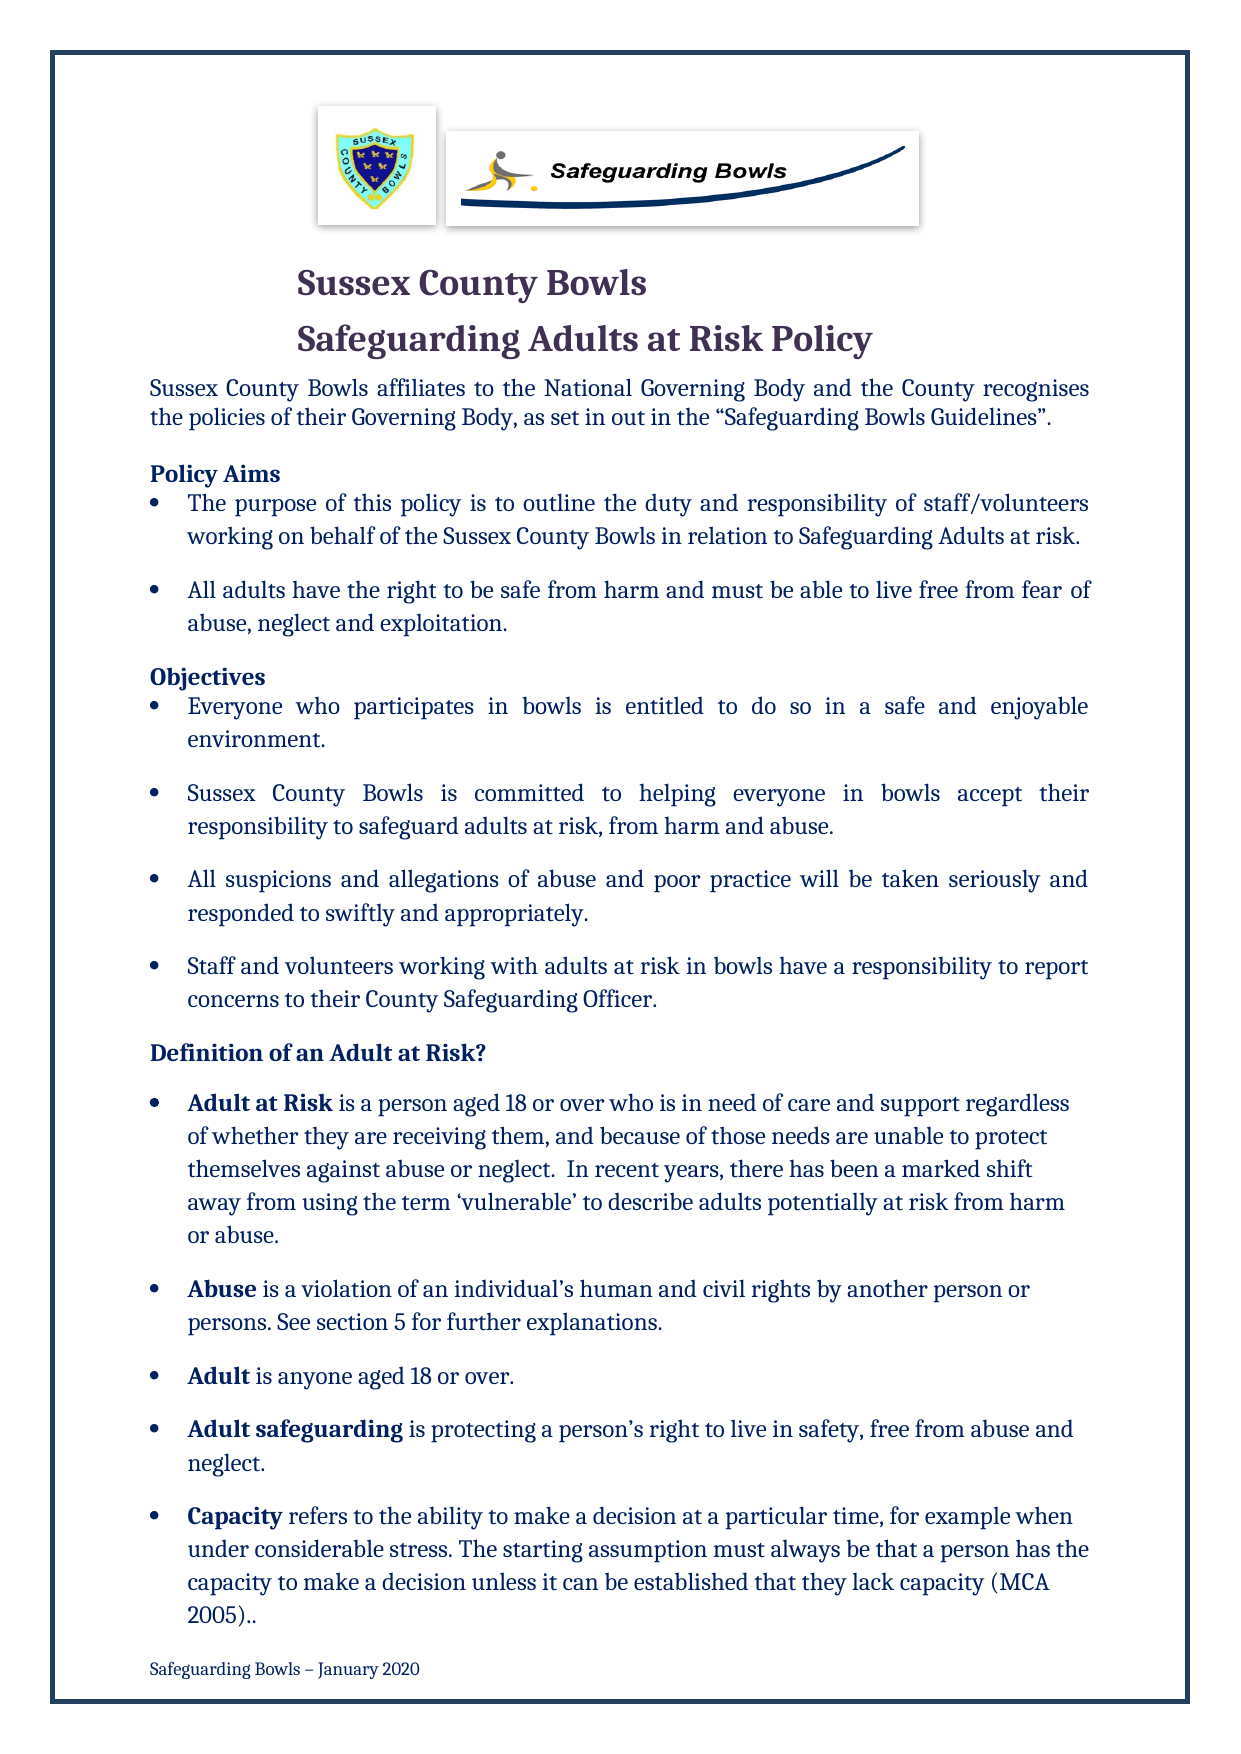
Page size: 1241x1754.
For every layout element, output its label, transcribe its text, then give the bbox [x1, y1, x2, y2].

list Abuse is a violation of an individual’s human and civil rights by another person or persons. See section 5 for further explanations. [150, 1275, 1090, 1336]
text Definition of an Adult at Risk? [150, 1039, 1090, 1068]
list Sussex County Bowls is committed to helping everyone in bowls accept their responsibility to safeguard adults at risk, from harm and abuse. [150, 778, 1090, 840]
list The purpose of this policy is to outline the duty and responsibility of staff/volunteers working on behalf of the Sussex County Bowls in relation to Safeguarding Adults at risk. [150, 489, 1090, 551]
list Adult is anyone aged 18 or over. [150, 1362, 1090, 1390]
text Sussex County Bowls [298, 261, 1090, 304]
list Capacity refers to the ability to make a decision at a particular time, for example when under considerable stress. The starting assumption must always be that a person has the capacity to make a decision unless it can be established that they lack capacity (MCA 2005).. [150, 1502, 1090, 1630]
list Staff and volunteers working with adults at risk in bowls have a responsibility to report concerns to their County Safeguarding Officer. [150, 952, 1090, 1014]
text Policy Aims [150, 460, 1090, 489]
picture [333, 121, 422, 210]
text Safeguarding Adults at Risk Policy [298, 318, 1090, 361]
list All adults have the right to be safe from harm and must be able to live free from fear of abuse, neglect and exploitation. [150, 576, 1090, 638]
text Sussex County Bowls affiliates to the National Governing Body and the County recognises the policies of their Governing Body, as set in out in the “Safeguarding Bowls Guidelines”. [150, 374, 1090, 432]
picture [461, 146, 905, 211]
list Adult at Risk is a person aged 18 or over who is in need of care and support regardless of whether they are receiving them, and because of those needs are unable to protect themselves against abuse or neglect. In recent years, there has been a marked shift away from using the term ‘vulnerable’ to describe adults potentially at risk from harm or abuse. [150, 1089, 1090, 1249]
list Adult safeguarding is protecting a person’s right to live in safety, free from abuse and neglect. [150, 1415, 1090, 1477]
list Everyone who participates in bowls is entitled to do so in a safe and enjoyable environment. [150, 692, 1090, 753]
list All suspicions and allegations of abuse and poor practice will be taken seriously and responded to swiftly and appropriately. [150, 865, 1090, 927]
text Objectives [150, 663, 1090, 692]
